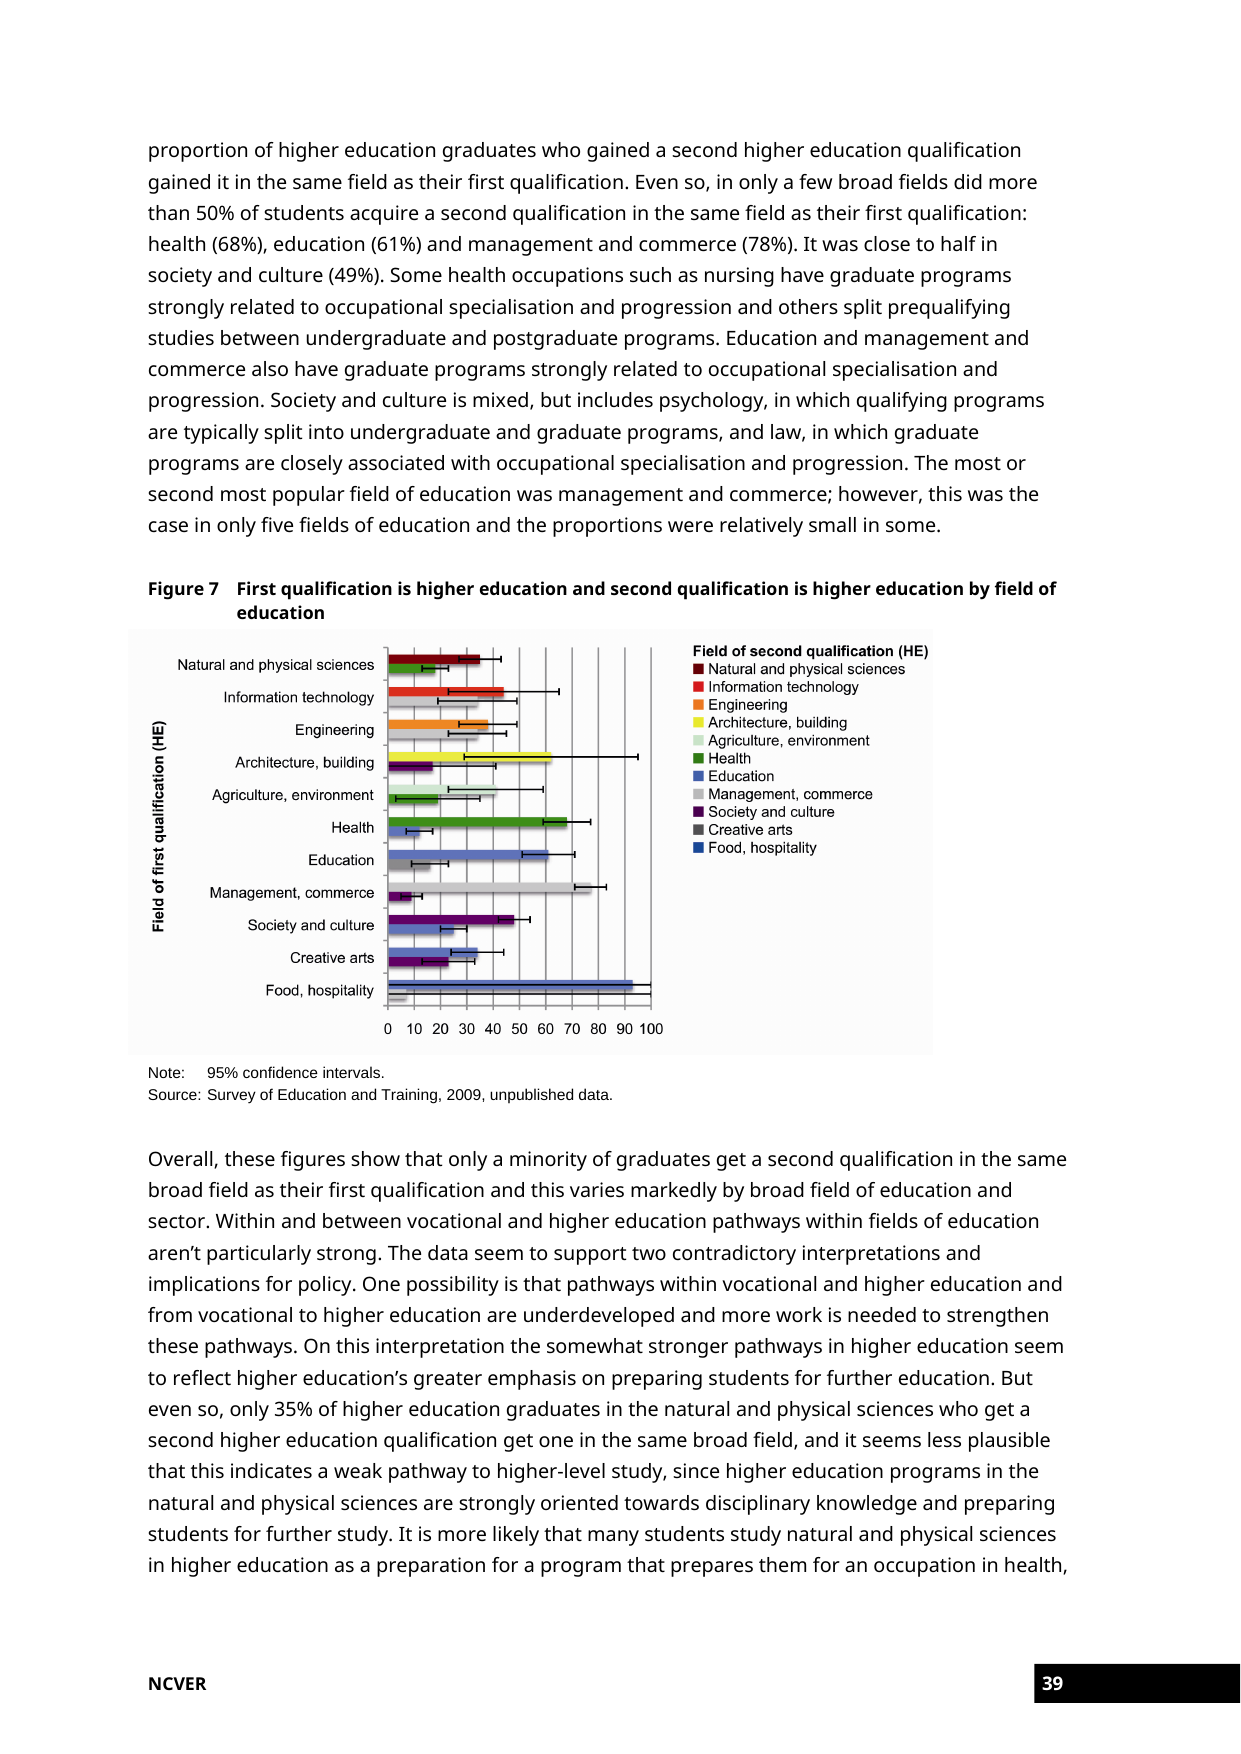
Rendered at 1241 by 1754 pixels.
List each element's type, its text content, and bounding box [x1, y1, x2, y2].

picture [128, 629, 933, 1055]
text Source: Survey of Education and Training, 2009, unpublished data. [148, 1086, 1063, 1104]
